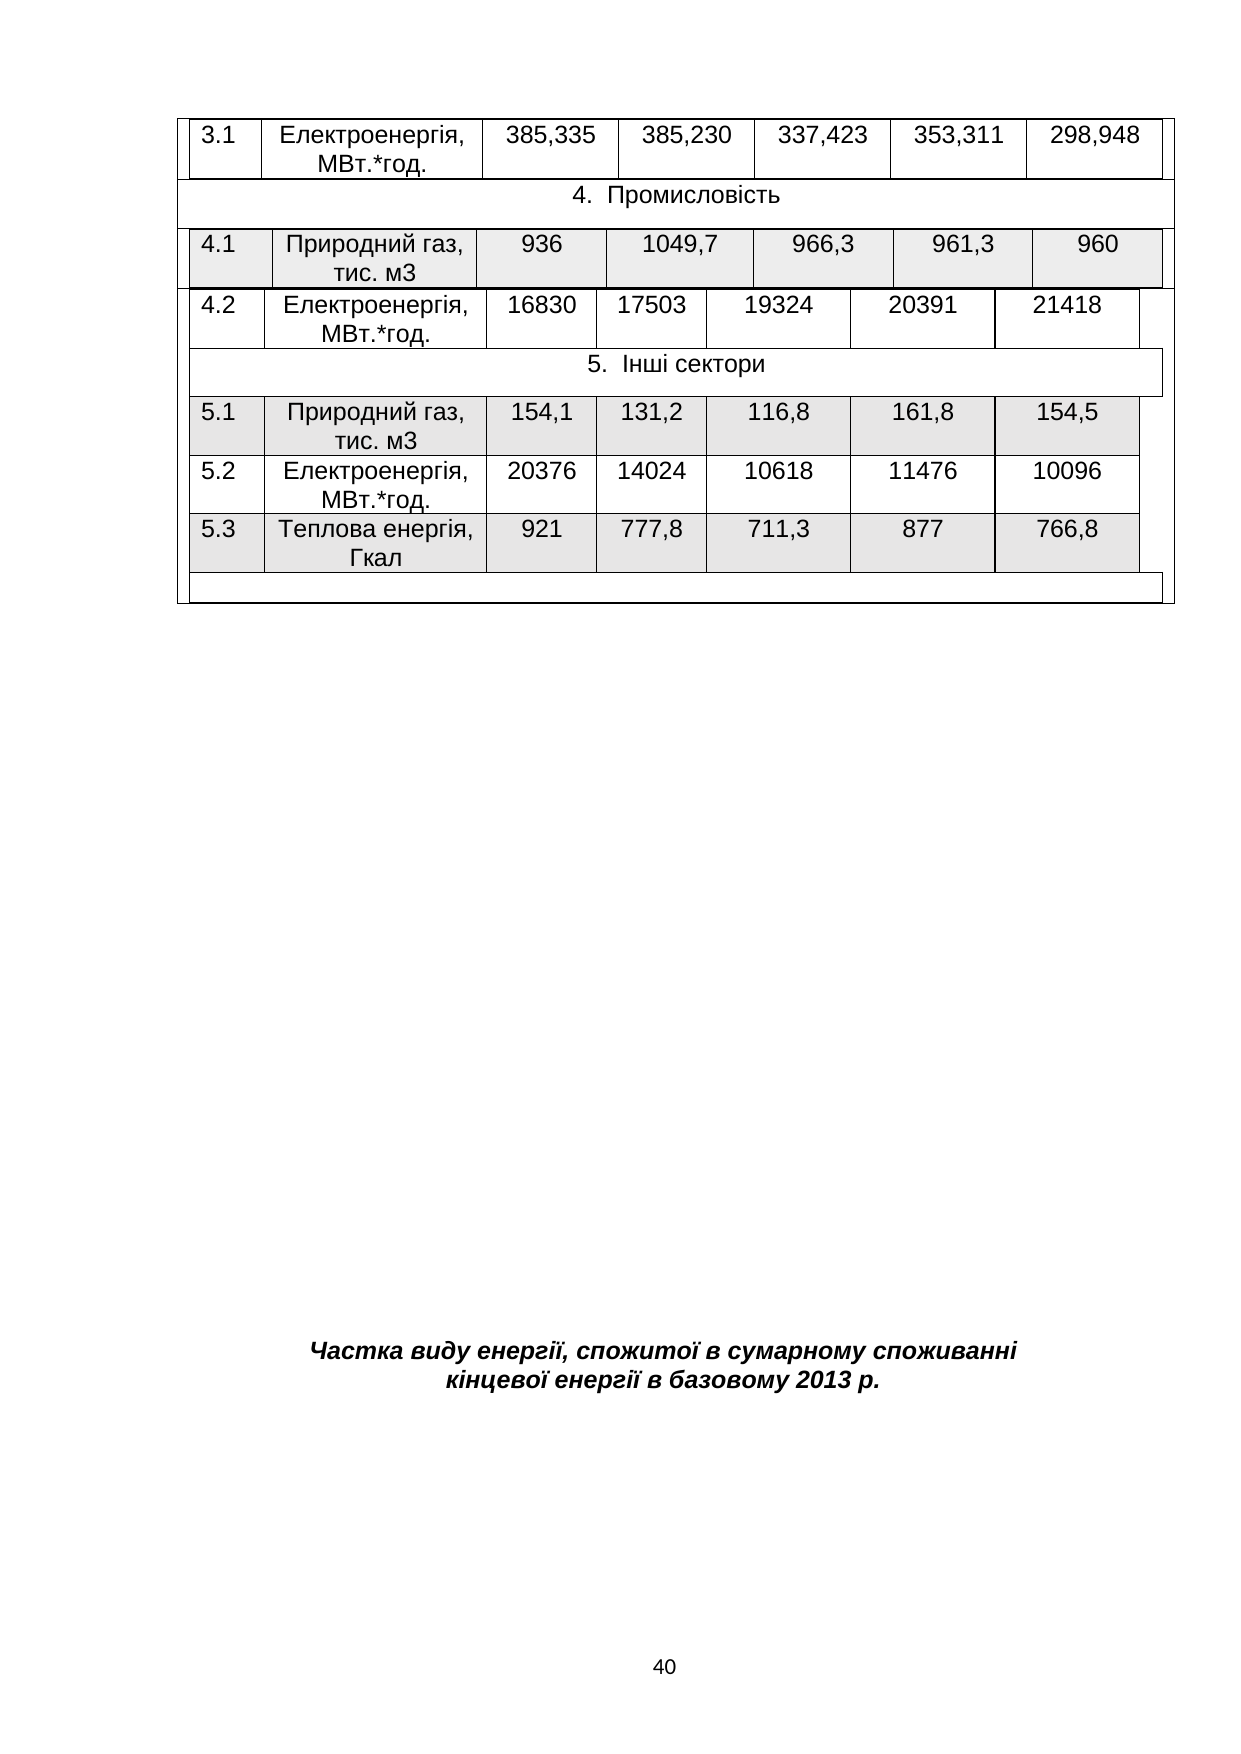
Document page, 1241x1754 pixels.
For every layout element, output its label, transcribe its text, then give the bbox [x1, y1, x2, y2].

table_cell [178, 119, 189, 179]
table_cell [707, 290, 850, 348]
text кінцевої енергії в базовому 2013 р. [177, 1365, 1152, 1394]
text Частка виду енергії, спожитої в сумарному споживанні [177, 1336, 1152, 1365]
table_cell [178, 229, 189, 288]
table_cell [619, 120, 754, 178]
table_cell [891, 120, 1026, 178]
table_cell [1163, 119, 1174, 179]
table_cell [996, 290, 1139, 348]
table_cell [190, 120, 261, 178]
table_cell [178, 289, 189, 603]
table_cell [1027, 120, 1162, 178]
table_cell 4. Промисловість [178, 180, 1174, 227]
table_cell [483, 120, 618, 178]
table_cell [851, 290, 994, 348]
table_cell [262, 120, 482, 178]
table_cell [755, 120, 890, 178]
table_cell [190, 349, 1162, 396]
table_cell [1163, 229, 1174, 288]
table_cell [190, 573, 1162, 602]
table_cell [1140, 289, 1174, 603]
table_cell [487, 290, 596, 348]
table_cell [265, 290, 486, 348]
table_cell [597, 290, 706, 348]
table_cell [190, 290, 264, 348]
